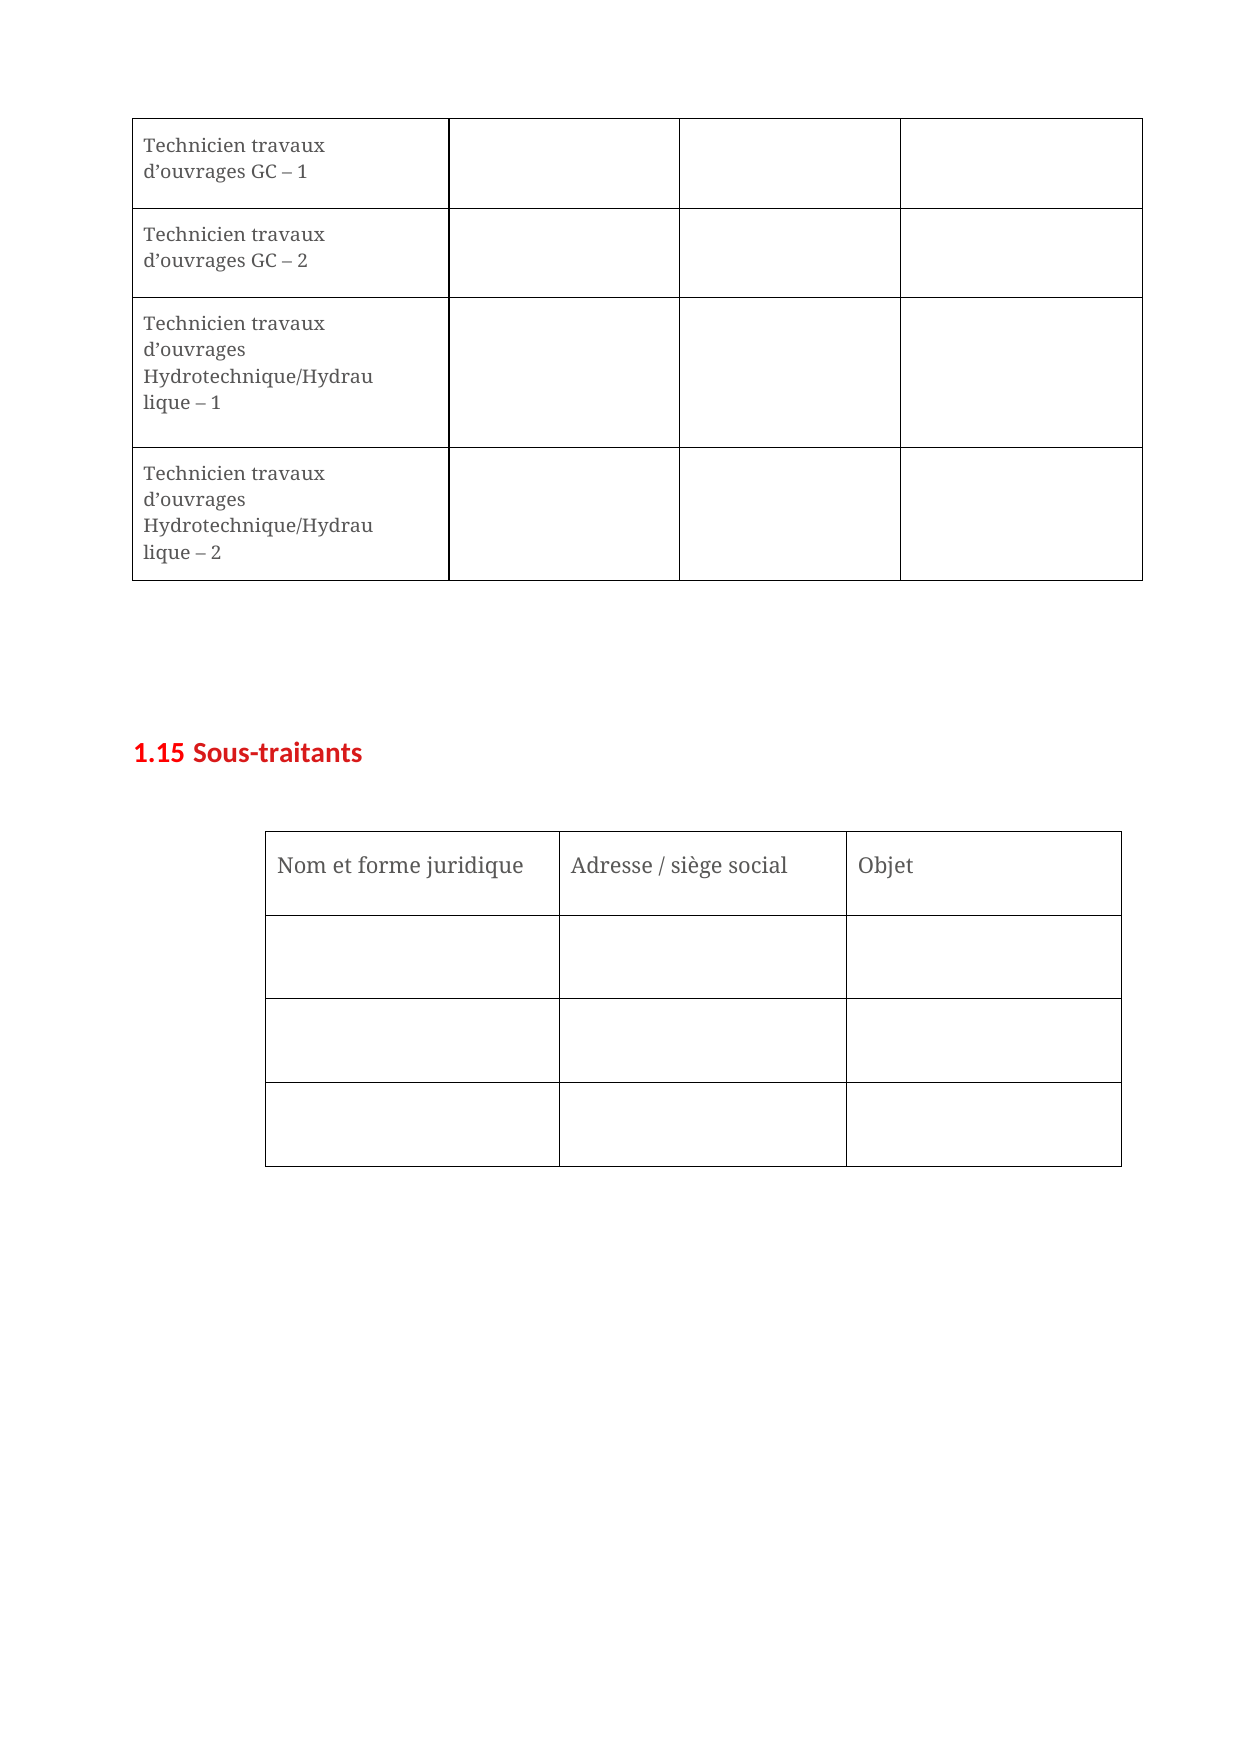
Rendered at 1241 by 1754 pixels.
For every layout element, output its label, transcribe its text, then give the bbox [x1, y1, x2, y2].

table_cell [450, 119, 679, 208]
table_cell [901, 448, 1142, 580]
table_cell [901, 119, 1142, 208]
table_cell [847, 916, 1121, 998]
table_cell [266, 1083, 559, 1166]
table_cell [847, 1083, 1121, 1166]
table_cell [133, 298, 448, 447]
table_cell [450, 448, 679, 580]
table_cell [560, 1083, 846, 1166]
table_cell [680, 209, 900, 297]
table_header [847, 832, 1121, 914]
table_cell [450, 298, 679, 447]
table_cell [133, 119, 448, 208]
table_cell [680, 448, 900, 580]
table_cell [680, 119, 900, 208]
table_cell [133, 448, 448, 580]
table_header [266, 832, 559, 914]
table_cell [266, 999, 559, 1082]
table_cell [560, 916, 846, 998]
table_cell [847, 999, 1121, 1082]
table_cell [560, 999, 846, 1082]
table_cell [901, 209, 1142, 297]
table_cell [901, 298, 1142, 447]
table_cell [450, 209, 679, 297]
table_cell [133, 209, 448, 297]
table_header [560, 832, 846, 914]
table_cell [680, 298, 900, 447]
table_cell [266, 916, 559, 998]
subtitle Sous-traitants [133, 734, 1122, 769]
